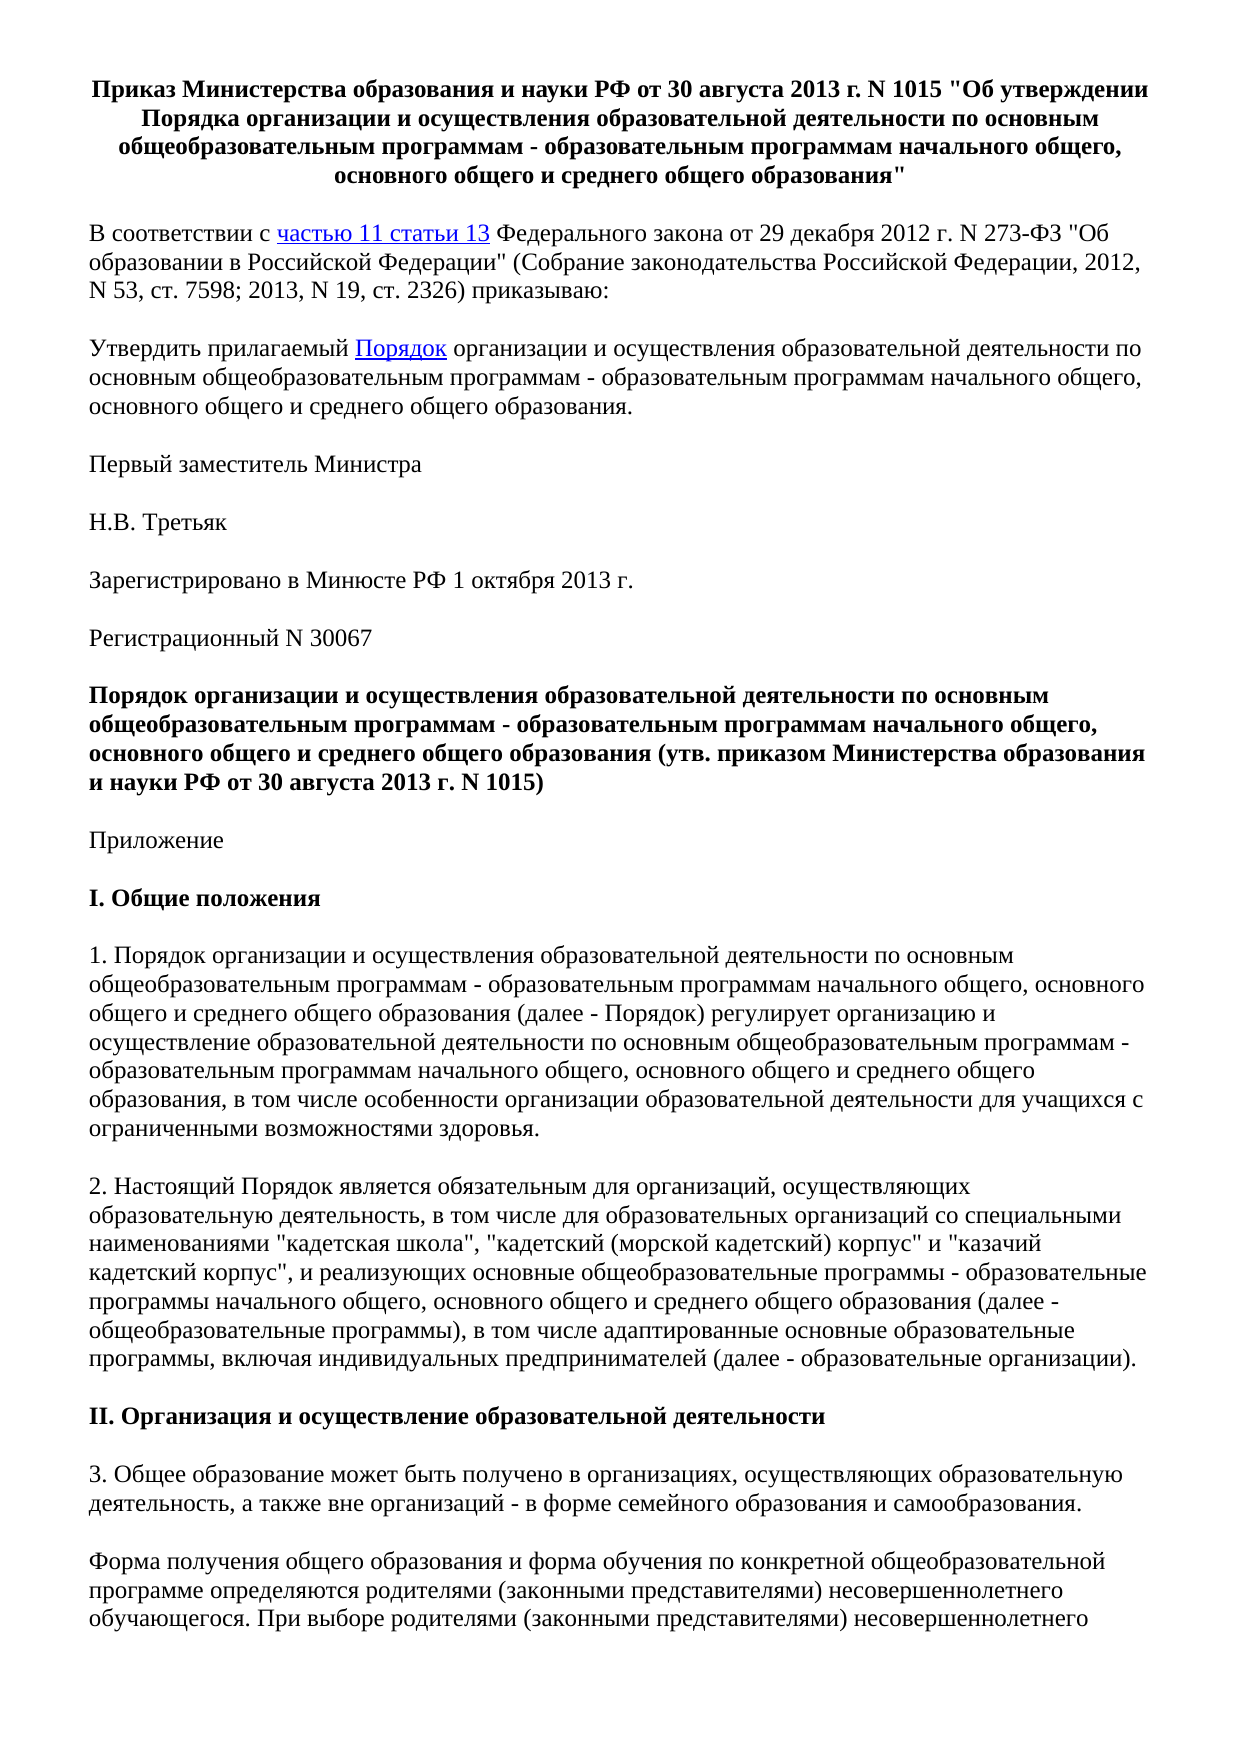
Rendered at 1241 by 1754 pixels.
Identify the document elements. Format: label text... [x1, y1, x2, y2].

text Порядок организации и осуществления образовательной деятельности по основным общеобразовательным программам - образовательным программам начального общего, основного общего и среднего общего образования (утв. приказом Министерства образования и науки РФ от 30 августа 2013 г. N 1015) [89, 681, 1152, 796]
text Первый заместитель Министра [89, 449, 1152, 478]
text Утвердить прилагаемый Порядок организации и осуществления образовательной деятельности по основным общеобразовательным программам - образовательным программам начального общего, основного общего и среднего общего образования. [89, 333, 1152, 420]
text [89, 1546, 1152, 1632]
text В соответствии с частью 11 статьи 13 Федерального закона от 29 декабря 2012 г. N 273-ФЗ "Об образовании в Российской Федерации" (Собрание законодательства Российской Федерации, 2012, N 53, ст. 7598; 2013, N 19, ст. 2326) приказываю: [89, 218, 1152, 304]
text Приказ Министерства образования и науки РФ от 30 августа 2013 г. N 1015 "Об утверждении Порядка организации и осуществления образовательной деятельности по основным общеобразовательным программам - образовательным программам начального общего, основного общего и среднего общего образования" [89, 74, 1152, 189]
text Приложение [89, 825, 1152, 853]
text 2. Настоящий Порядок является обязательным для организаций, осуществляющих образовательную деятельность, в том числе для образовательных организаций со специальными наименованиями "кадетская школа", "кадетский (морской кадетский) корпус" и "казачий кадетский корпус", и реализующих основные общеобразовательные программы - образовательные программы начального общего, основного общего и среднего общего образования (далее - общеобразовательные программы), в том числе адаптированные основные образовательные программы, включая индивидуальных предпринимателей (далее - образовательные организации). [89, 1171, 1152, 1372]
text Н.В. Третьяк [89, 507, 1152, 536]
text II. Организация и осуществление образовательной деятельности [89, 1401, 1152, 1430]
text 3. Общее образование может быть получено в организациях, осуществляющих образовательную деятельность, а также вне организаций - в форме семейного образования и самообразования. [89, 1459, 1152, 1517]
text Регистрационный N 30067 [89, 623, 1152, 651]
text I. Общие положения [89, 883, 1152, 911]
text 1. Порядок организации и осуществления образовательной деятельности по основным общеобразовательным программам - образовательным программам начального общего, основного общего и среднего общего образования (далее - Порядок) регулирует организацию и осуществление образовательной деятельности по основным общеобразовательным программам - образовательным программам начального общего, основного общего и среднего общего образования, в том числе особенности организации образовательной деятельности для учащихся с ограниченными возможностями здоровья. [89, 941, 1152, 1142]
text Зарегистрировано в Минюсте РФ 1 октября 2013 г. [89, 565, 1152, 593]
